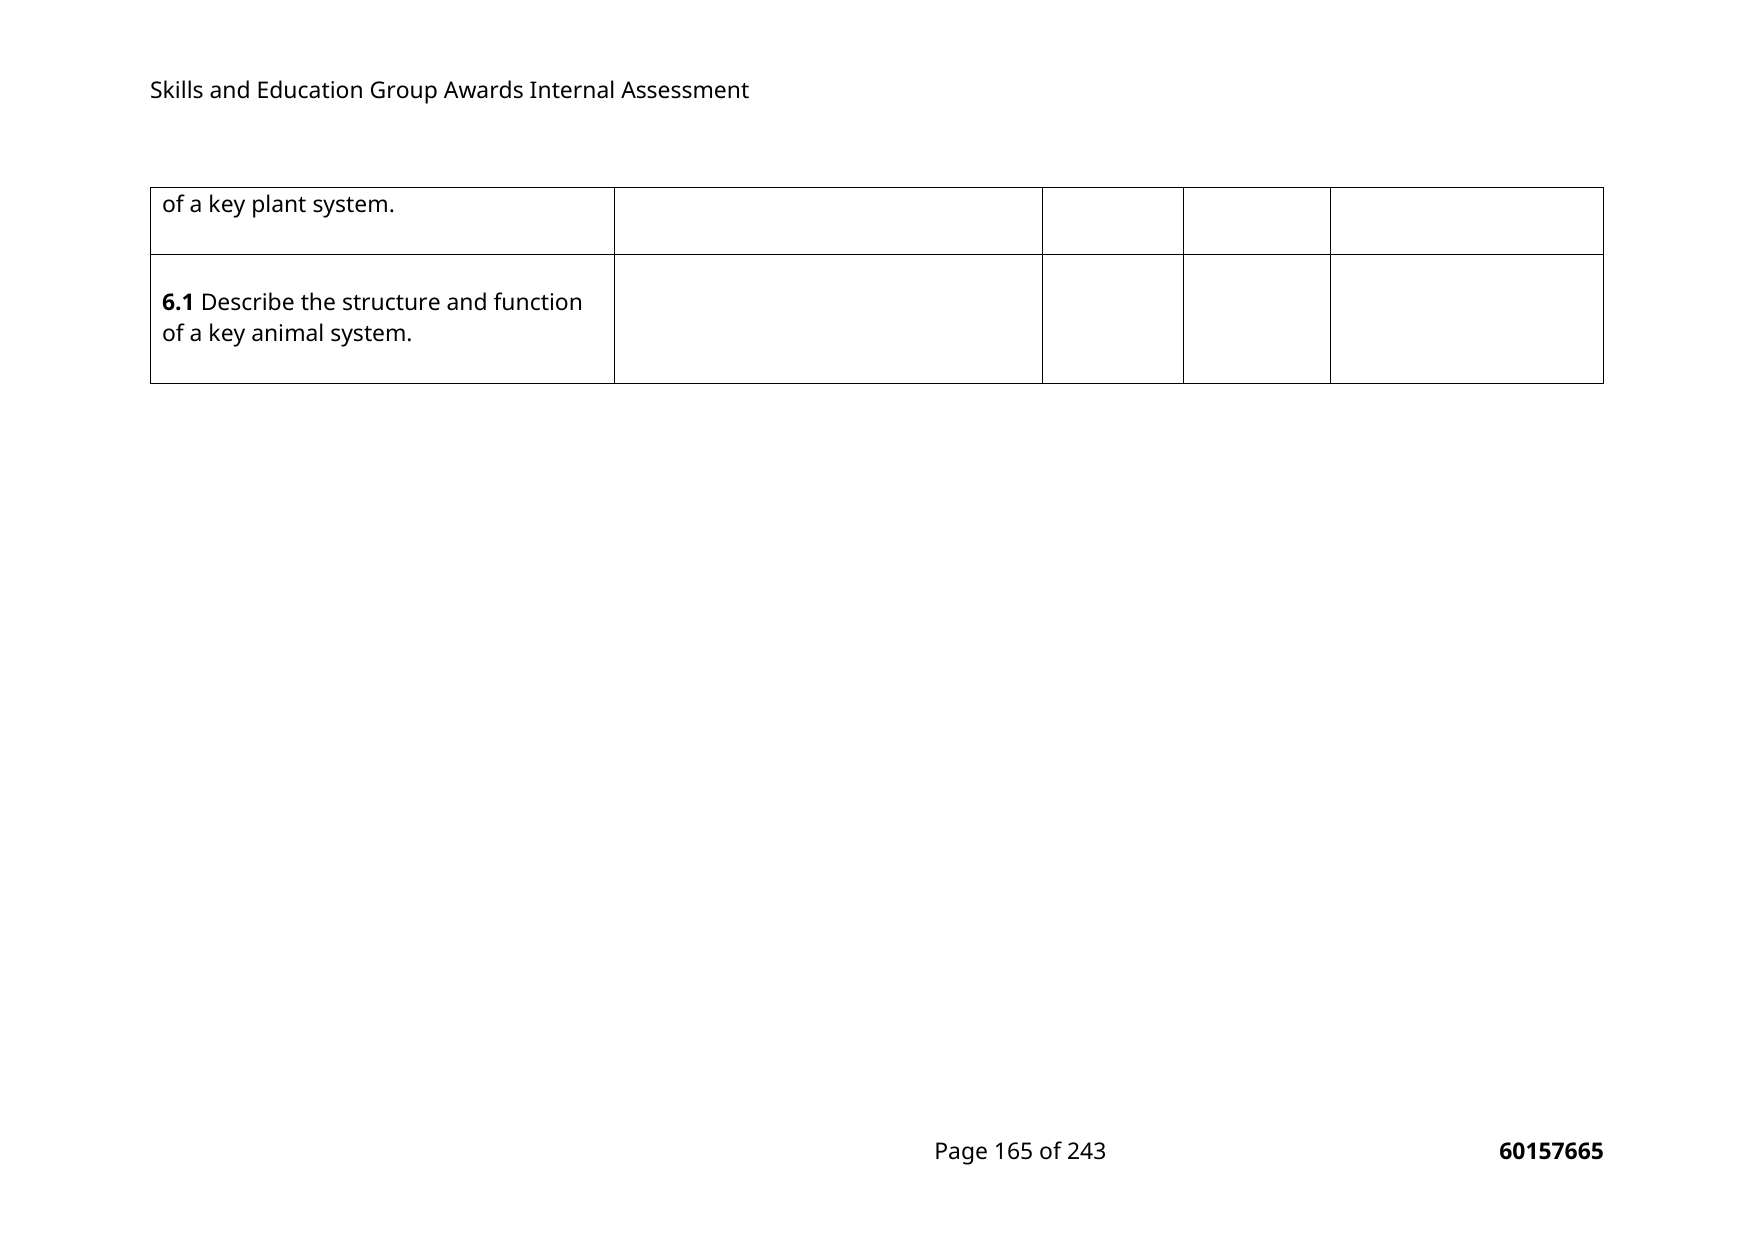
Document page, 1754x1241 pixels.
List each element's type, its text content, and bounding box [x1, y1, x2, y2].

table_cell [151, 188, 614, 253]
table_cell [1331, 255, 1603, 382]
table_cell [1043, 188, 1183, 253]
table_cell [615, 188, 1042, 253]
table_cell 6.1 Describe the structure and function of a key animal system. [151, 255, 614, 382]
table_cell [1184, 188, 1330, 253]
table_cell [1184, 255, 1330, 382]
table_cell [615, 255, 1042, 382]
table_cell [1331, 188, 1603, 253]
table_cell [1043, 255, 1183, 382]
